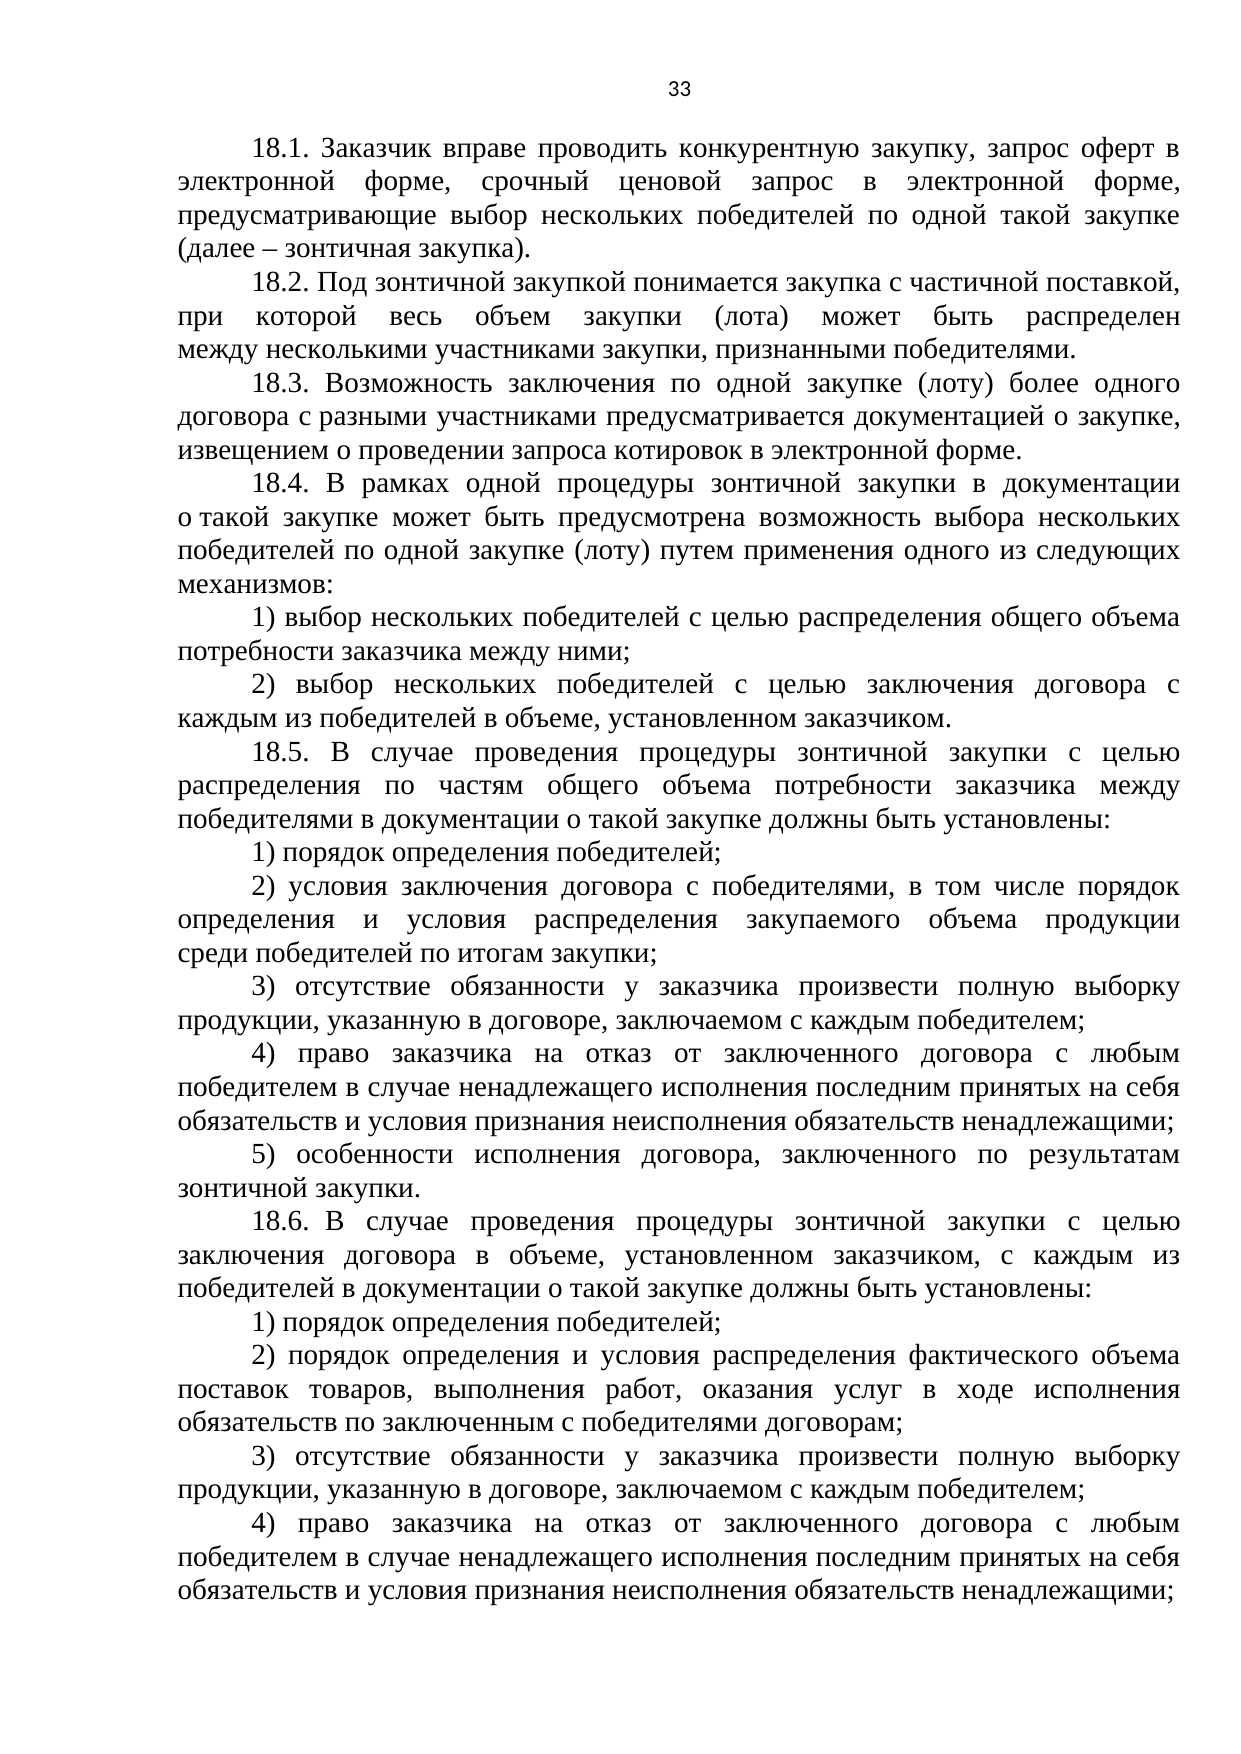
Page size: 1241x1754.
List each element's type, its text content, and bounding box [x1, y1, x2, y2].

text 4) право заказчика на отказ от заключенного договора с любым победителем в случае ненадлежащего исполнения последним принятых на себя обязательств и условия признания неисполнения обязательств ненадлежащими; [177, 1505, 1181, 1606]
text 2) выбор нескольких победителей с целью заключения договора с каждым из победителей в объеме, установленном заказчиком. [177, 667, 1181, 734]
text 3) отсутствие обязанности у заказчика произвести полную выборку продукции, указанную в договоре, заключаемом с каждым победителем; [177, 968, 1181, 1036]
text 2) порядок определения и условия распределения фактического объема поставок товаров, выполнения работ, оказания услуг в ходе исполнения обязательств по заключенным с победителями договорам; [177, 1337, 1181, 1438]
text 18.4. В рамках одной процедуры зонтичной закупки в документации о такой закупке может быть предусмотрена возможность выбора нескольких победителей по одной закупке (лоту) путем применения одного из следующих механизмов: [177, 465, 1181, 599]
text 2) условия заключения договора с победителями, в том числе порядок определения и условия распределения закупаемого объема продукции среди победителей по итогам закупки; [177, 868, 1181, 968]
text 18.2. Под зонтичной закупкой понимается закупка с частичной поставкой, при которой весь объем закупки (лота) может быть распределен между несколькими участниками закупки, признанными победителями. [177, 264, 1181, 365]
text 18.6. В случае проведения процедуры зонтичной закупки с целью заключения договора в объеме, установленном заказчиком, с каждым из победителей в документации о такой закупке должны быть установлены: [177, 1203, 1181, 1304]
text 18.1. Заказчик вправе проводить конкурентную закупку, запрос оферт в электронной форме, срочный ценовой запрос в электронной форме, предусматривающие выбор нескольких победителей по одной такой закупке (далее – зонтичная закупка). [177, 130, 1181, 264]
text 1) порядок определения победителей; [177, 1304, 1181, 1337]
text 1) порядок определения победителей; [177, 834, 1181, 868]
text 18.3. Возможность заключения по одной закупке (лоту) более одного договора с разными участниками предусматривается документацией о закупке, извещением о проведении запроса котировок в электронной форме. [177, 365, 1181, 465]
text 5) особенности исполнения договора, заключенного по результатам зонтичной закупки. [177, 1136, 1181, 1203]
text 4) право заказчика на отказ от заключенного договора с любым победителем в случае ненадлежащего исполнения последним принятых на себя обязательств и условия признания неисполнения обязательств ненадлежащими; [177, 1036, 1181, 1136]
text 1) выбор нескольких победителей с целью распределения общего объема потребности заказчика между ними; [177, 599, 1181, 667]
text 3) отсутствие обязанности у заказчика произвести полную выборку продукции, указанную в договоре, заключаемом с каждым победителем; [177, 1438, 1181, 1505]
text 18.5. В случае проведения процедуры зонтичной закупки с целью распределения по частям общего объема потребности заказчика между победителями в документации о такой закупке должны быть установлены: [177, 734, 1181, 834]
